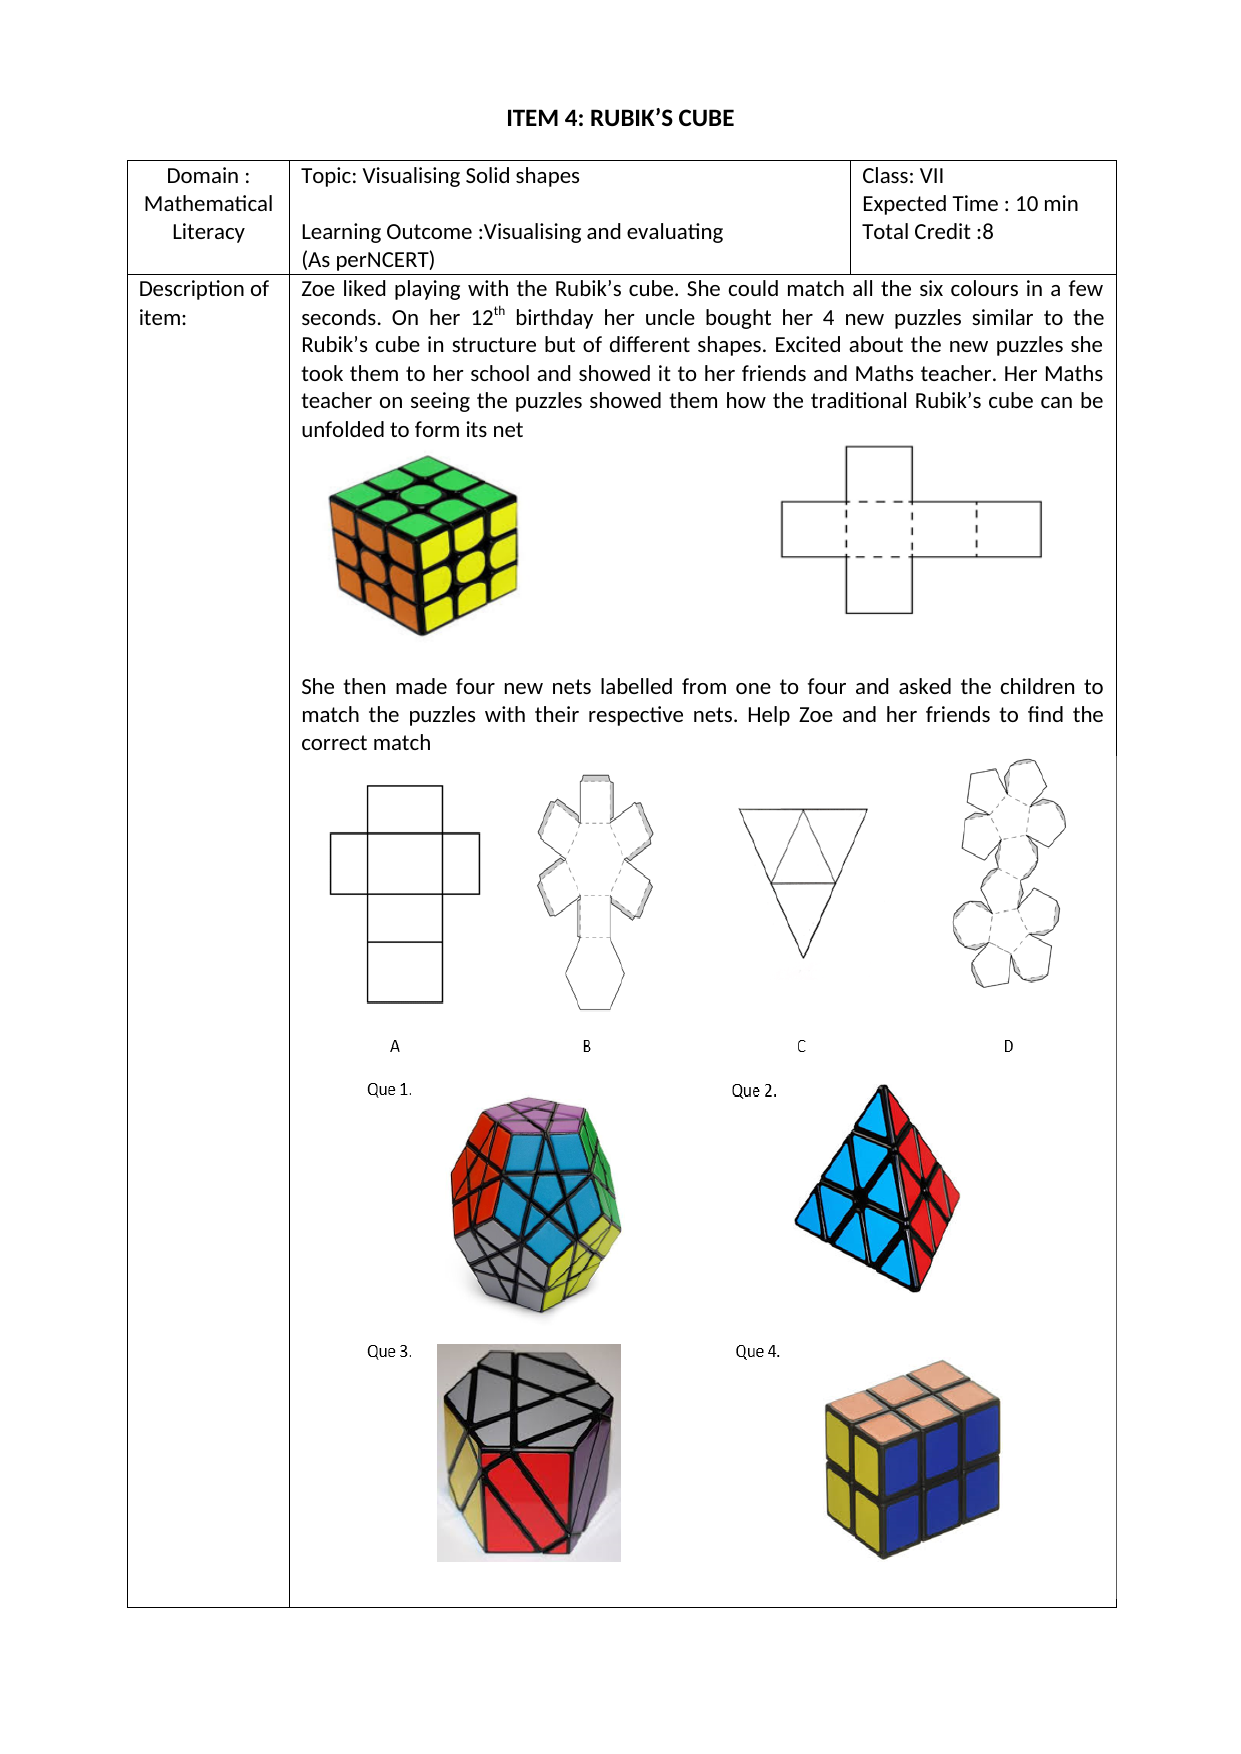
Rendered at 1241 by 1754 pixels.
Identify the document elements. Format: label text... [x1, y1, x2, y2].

table_header Class: VII Expected Time : 10 min Total Credit :8 [851, 161, 1116, 273]
table_header Topic: Visualising Solid shapes Learning Outcome :Visualising and evaluating (As perNCERT) [290, 161, 850, 273]
table_header Domain : Mathematical Literacy [128, 161, 289, 273]
picture [301, 442, 1097, 645]
table_cell Zoe liked playing with the Rubik’s cube. She could match all the six colours in a few seconds. On her 12th birthday her uncle bought her 4 new puzzles similar to the Rubik’s cube in structure but of different shapes. Excited about the new puzzles she took them to her school and showed it to her friends and Maths teacher. Her Maths teacher on seeing the puzzles showed them how the traditional Rubik’s cube can be unfolded to form its net She then made four new nets labelled from one to four and asked the children to match the puzzles with their respective nets. Help Zoe and her friends to find the correct match [290, 275, 1116, 1607]
text ITEM 4: RUBIK’S CUBE [112, 102, 1128, 132]
picture [301, 756, 1117, 1599]
table_cell Description of item: [128, 275, 289, 1607]
